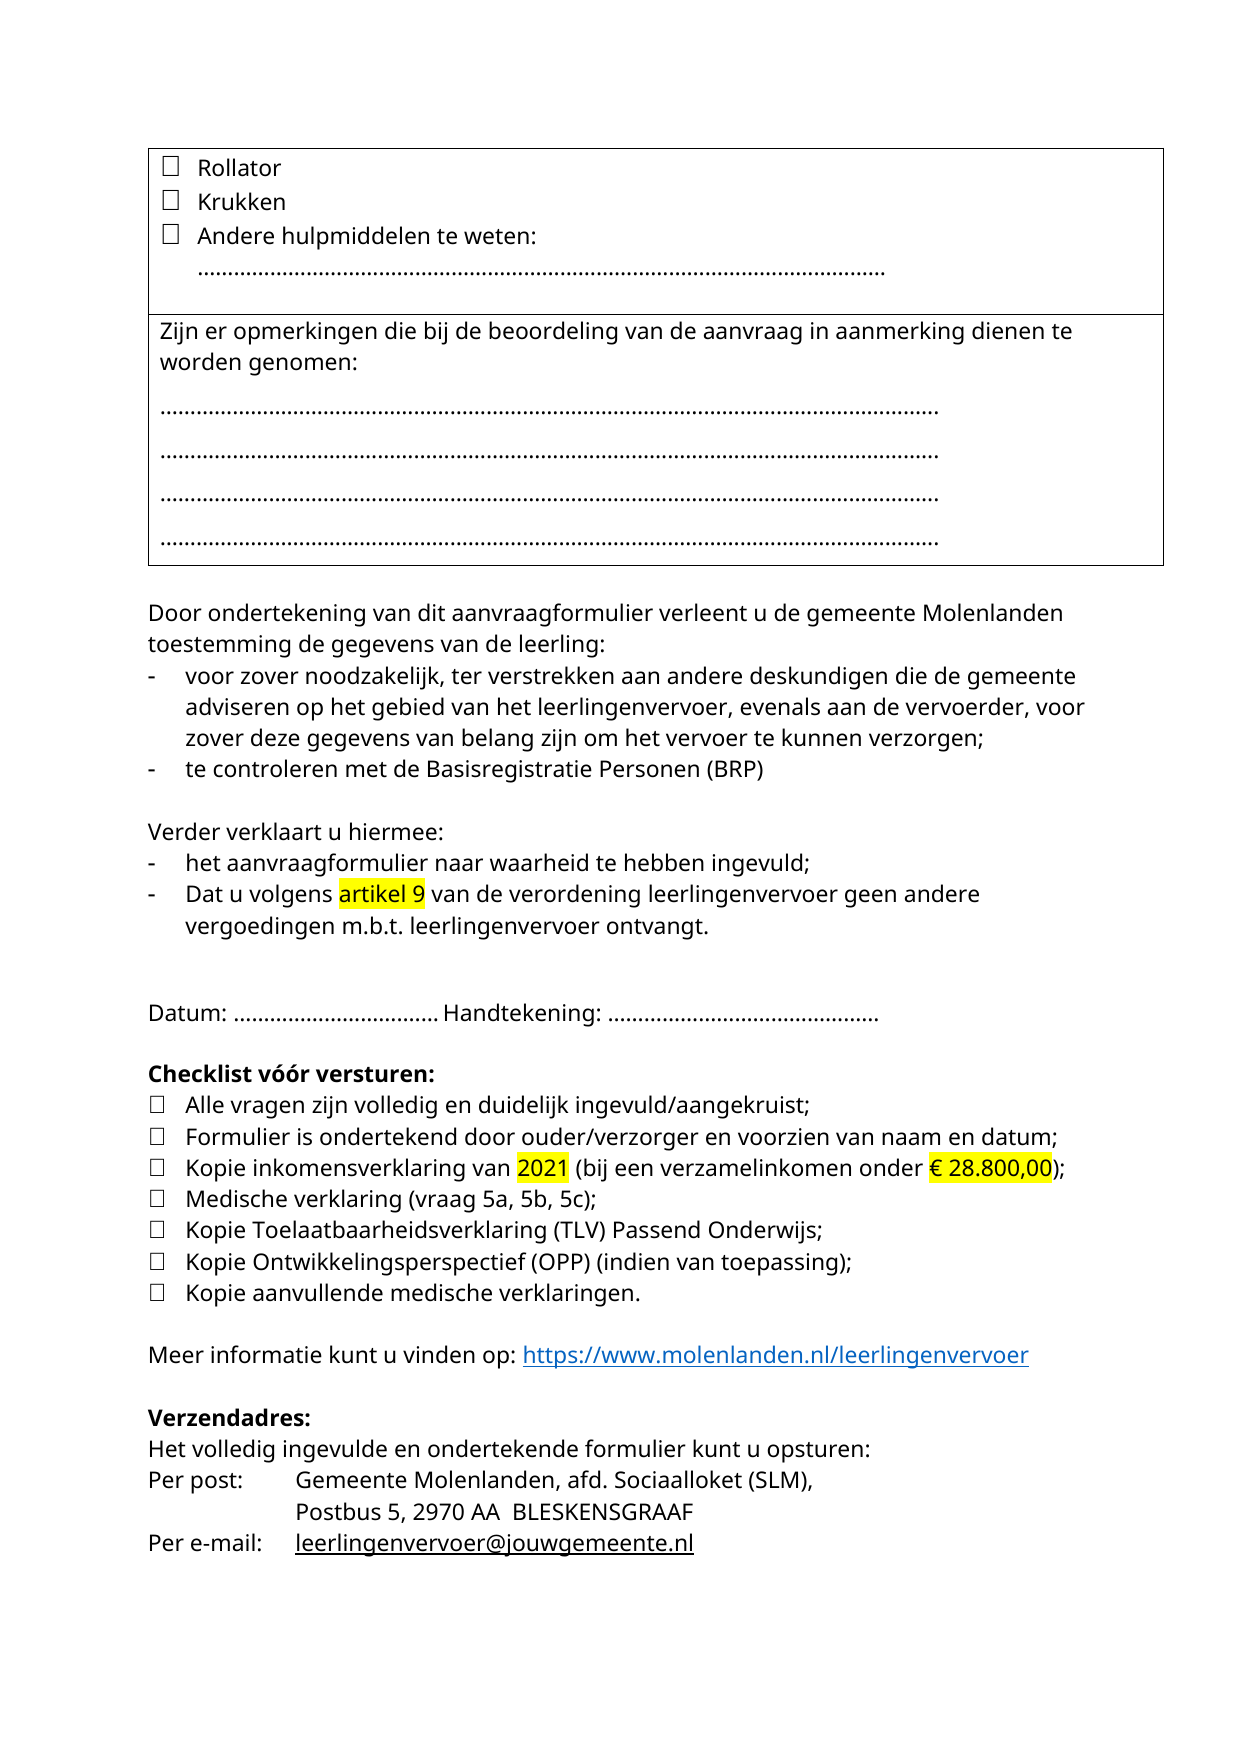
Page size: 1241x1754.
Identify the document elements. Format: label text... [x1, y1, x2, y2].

list Alle vragen zijn volledig en duidelijk ingevuld/aangekruist; [148, 1089, 1092, 1121]
text Het volledig ingevulde en ondertekende formulier kunt u opsturen: [148, 1433, 1092, 1464]
list Kopie Ontwikkelingsperspectief (OPP) (indien van toepassing); [148, 1246, 1092, 1277]
list Kopie Toelaatbaarheidsverklaring (TLV) Passend Onderwijs; [148, 1214, 1092, 1246]
text Per post: Gemeente Molenlanden, afd. Sociaalloket (SLM), [148, 1464, 1092, 1496]
text Door ondertekening van dit aanvraagformulier verleent u de gemeente Molenlanden toestemming de gegevens van de leerling: [148, 597, 1092, 659]
list het aanvraagformulier naar waarheid te hebben ingevuld; [148, 847, 1092, 878]
list te controleren met de Basisregistratie Personen (BRP) [148, 753, 1092, 784]
list Medische verklaring (vraag 5a, 5b, 5c); [148, 1183, 1092, 1214]
list Dat u volgens artikel 9 van de verordening leerlingenvervoer geen andere vergoedingen m.b.t. leerlingenvervoer ontvangt. [148, 878, 1092, 941]
list voor zover noodzakelijk, ter verstrekken aan andere deskundigen die de gemeente adviseren op het gebied van het leerlingenvervoer, evenals aan de vervoerder, voor zover deze gegevens van belang zijn om het vervoer te kunnen verzorgen; [148, 659, 1092, 753]
text Per e-mail: leerlingenvervoer@jouwgemeente.nl [148, 1527, 1092, 1558]
text Postbus 5, 2970 AA BLESKENSGRAAF [148, 1496, 1092, 1527]
table_cell Zijn er opmerkingen die bij de beoordeling van de aanvraag in aanmerking dienen te worden genomen: …………………………………………………………………………………………………………….….. …………………………………………………………………………………………………………….….. …………………………………………………………………………………………………………….….. …………………………………………………………………………………………………………….….. [149, 315, 1163, 565]
text Datum: ………………………….… Handtekening: ……………………………………… [148, 997, 1092, 1028]
text Checklist vóór versturen: [148, 1058, 1092, 1089]
list Formulier is ondertekend door ouder/verzorger en voorzien van naam en datum; [148, 1121, 1092, 1152]
list Kopie inkomensverklaring van 2021 (bij een verzamelinkomen onder € 28.800,00); [148, 1152, 517, 1183]
text Meer informatie kunt u vinden op: https://www.molenlanden.nl/leerlingenvervoer [148, 1339, 1092, 1371]
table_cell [149, 149, 1163, 314]
text Verzendadres: [148, 1402, 1092, 1433]
list Kopie inkomensverklaring van 2021 (bij een verzamelinkomen onder € 28.800,00); [569, 1152, 929, 1183]
text Verder verklaart u hiermee: [148, 816, 1092, 847]
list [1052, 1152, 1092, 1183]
list Kopie aanvullende medische verklaringen. [148, 1277, 1092, 1308]
